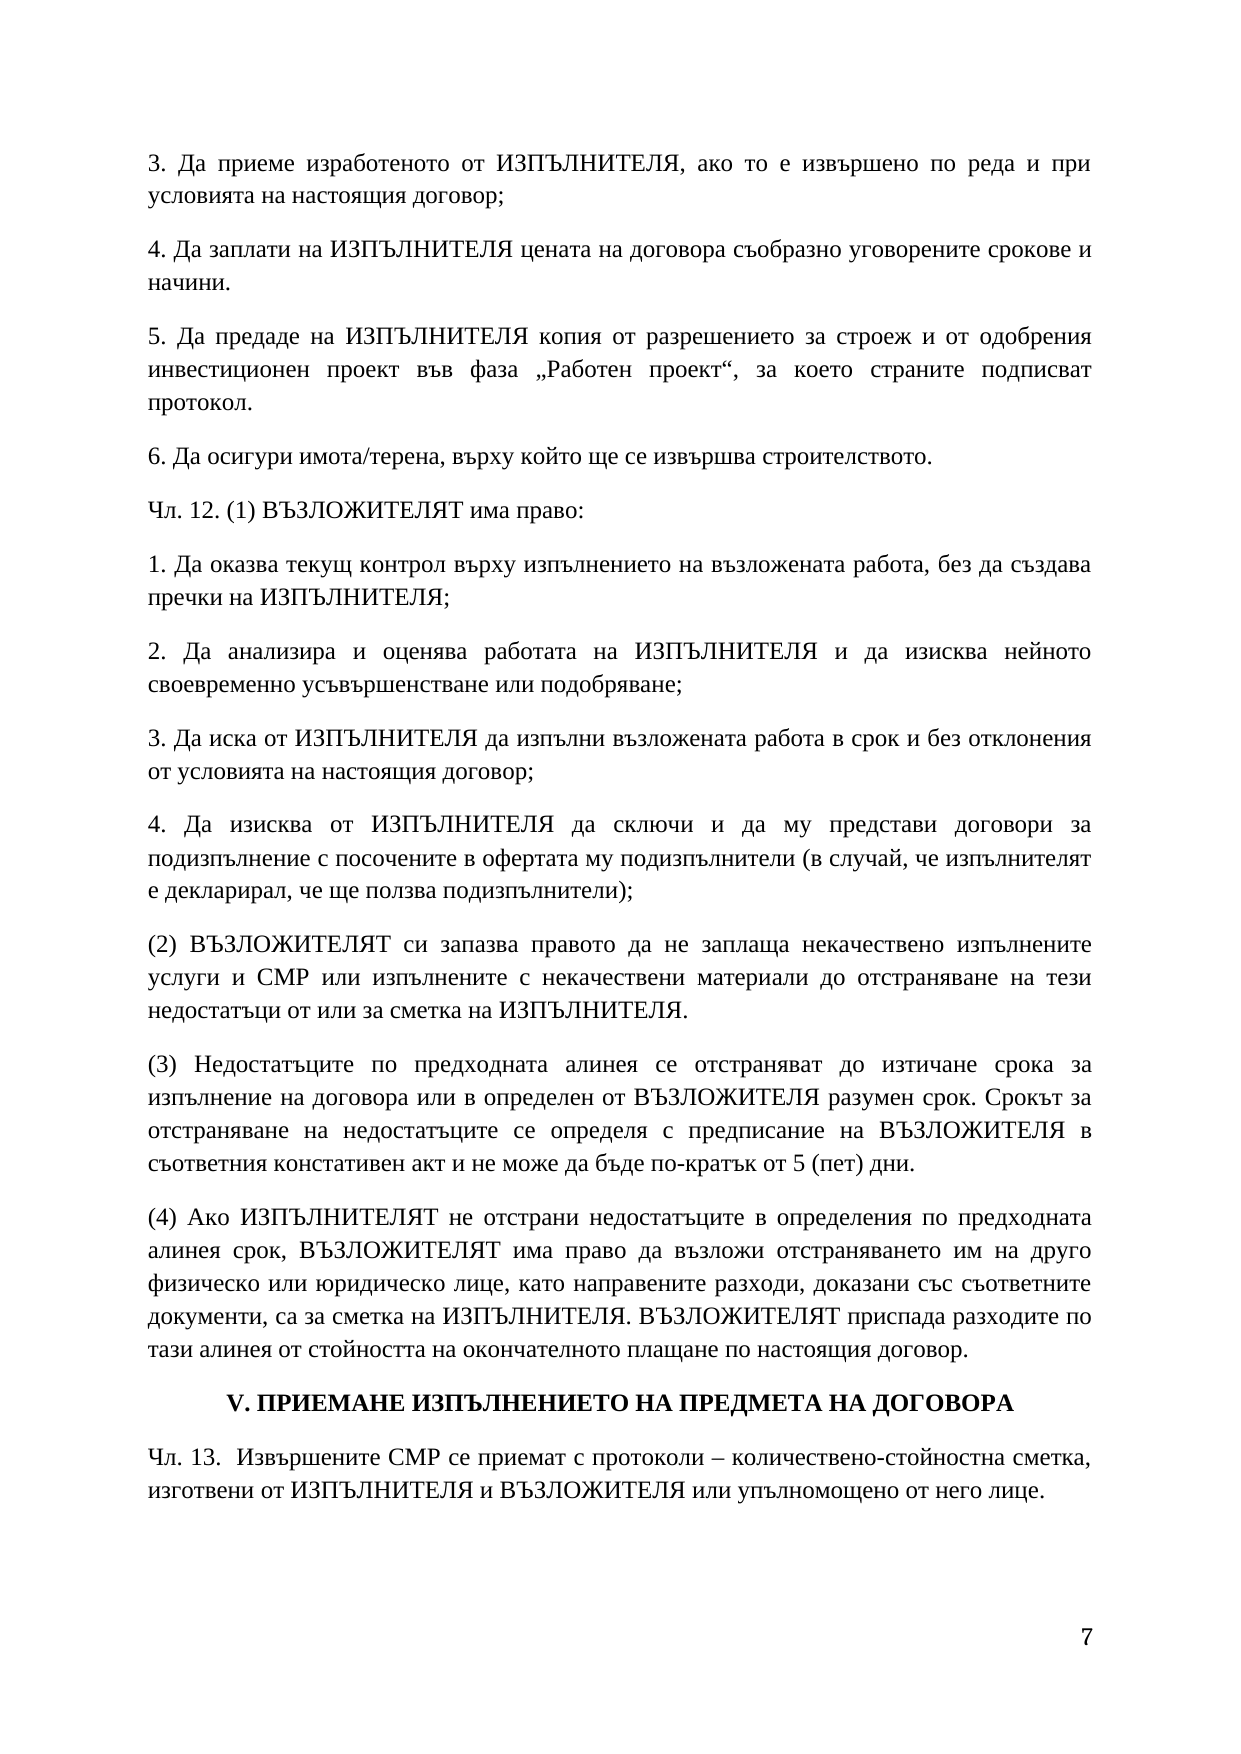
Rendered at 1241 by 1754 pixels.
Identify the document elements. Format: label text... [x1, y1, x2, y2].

text 5. Да предаде на ИЗПЪЛНИТЕЛЯ копия от разрешението за строеж и от одобрения инвестиционен проект във фаза „Работен проект“, за което страните подписват протокол. [148, 321, 1093, 416]
text 3. Да приеме изработеното от ИЗПЪЛНИТЕЛЯ, ако то е извършено по реда и при условията на настоящия договор; [148, 148, 1093, 209]
text Чл. 13. Извършените СМР се приемат с протоколи – количествено-стойностна сметка, изготвени от ИЗПЪЛНИТЕЛЯ и ВЪЗЛОЖИТЕЛЯ или упълномощено от него лице. [148, 1442, 1093, 1504]
text (3) Недостатъците по предходната алинея се отстраняват до изтичане срока за изпълнение на договора или в определен от ВЪЗЛОЖИТЕЛЯ разумен срок. Срокът за отстраняване на недостатъците се определя с предписание на ВЪЗЛОЖИТЕЛЯ в съответния констативен акт и не може да бъде по-кратък от 5 (пет) дни. [148, 1049, 1093, 1177]
text 6. Да осигури имота/терена, върху който ще се извършва строителството. [148, 441, 1093, 470]
text (4) Ако ИЗПЪЛНИТЕЛЯТ не отстрани недостатъците в определения по предходната алинея срок, ВЪЗЛОЖИТЕЛЯТ има право да възложи отстраняването им на друго физическо или юридическо лице, като направените разходи, доказани със съответните документи, са за сметка на ИЗПЪЛНИТЕЛЯ. ВЪЗЛОЖИТЕЛЯТ приспада разходите по тази алинея от стойността на окончателното плащане по настоящия договор. [148, 1202, 1093, 1363]
text 4. Да заплати на ИЗПЪЛНИТЕЛЯ цената на договора съобразно уговорените срокове и начини. [148, 234, 1093, 296]
text Чл. 12. (1) ВЪЗЛОЖИТЕЛЯТ има право: [148, 495, 1093, 524]
text 4. Да изисква от ИЗПЪЛНИТЕЛЯ да сключи и да му представи договори за подизпълнение с посочените в офертата му подизпълнители (в случай, че изпълнителят е декларирал, че ще ползва подизпълнители); [148, 809, 1093, 904]
text 3. Да иска от ИЗПЪЛНИТЕЛЯ да изпълни възложената работа в срок и без отклонения от условията на настоящия договор; [148, 723, 1093, 784]
text 2. Да анализира и оценява работата на ИЗПЪЛНИТЕЛЯ и да изисква нейното своевременно усъвършенстване или подобряване; [148, 636, 1093, 698]
text V. ПРИЕМАНЕ ИЗПЪЛНЕНИЕТО НА ПРЕДМЕТА НА ДОГОВОРА [148, 1388, 1093, 1417]
text (2) ВЪЗЛОЖИТЕЛЯТ си запазва правото да не заплаща некачествено изпълнените услуги и СМР или изпълнените с некачествени материали до отстраняване на тези недостатъци от или за сметка на ИЗПЪЛНИТЕЛЯ. [148, 929, 1093, 1024]
text 1. Да оказва текущ контрол върху изпълнението на възложената работа, без да създава пречки на ИЗПЪЛНИТЕЛЯ; [148, 549, 1093, 611]
